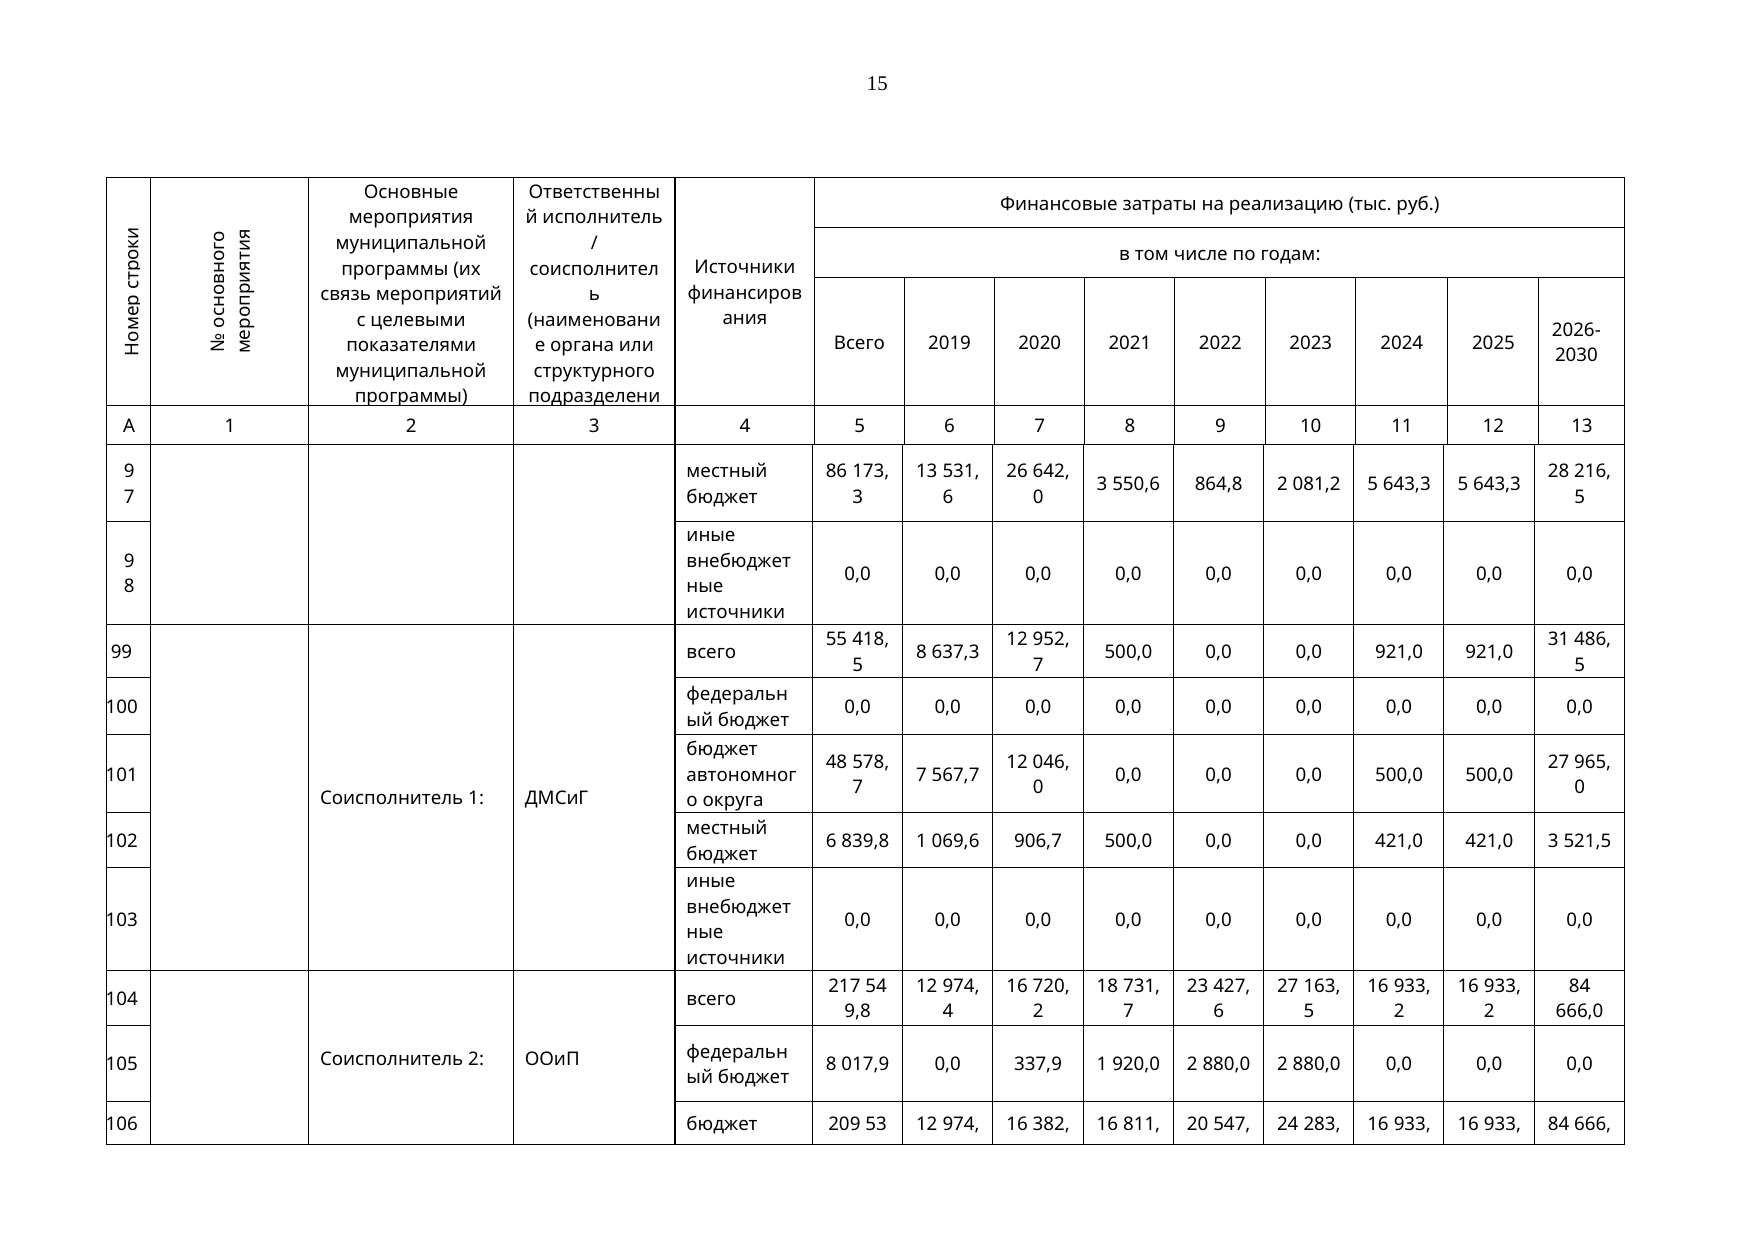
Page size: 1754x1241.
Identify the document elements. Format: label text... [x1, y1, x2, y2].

table_cell 3 550,6 [1084, 445, 1173, 521]
table_cell 1 [151, 406, 308, 444]
table_cell 12 974,4 [903, 1102, 992, 1144]
table_cell 5 [815, 406, 904, 444]
table_cell 9 [1175, 406, 1265, 444]
table_cell 0,0 [1264, 813, 1353, 867]
table_cell 0,0 [813, 868, 902, 970]
table_cell 97 [107, 445, 150, 521]
table_cell 500,0 [1084, 813, 1173, 867]
table_cell 12 952,7 [993, 625, 1083, 677]
table_cell 2022 [1175, 278, 1265, 405]
table_cell 0,0 [1444, 678, 1534, 734]
table_cell 5 643,3 [1354, 445, 1443, 521]
table_cell 906,7 [993, 813, 1083, 867]
table_cell 102 [107, 813, 150, 867]
table_cell 421,0 [1444, 813, 1534, 867]
table_cell бюджет автономного округа [676, 1102, 812, 1144]
table_cell 12 046,0 [993, 735, 1083, 812]
table_cell 217 549,8 [813, 971, 902, 1025]
table_cell 0,0 [1354, 522, 1443, 624]
table_header Основные мероприятия муниципальной программы (их связь мероприятий с целевыми показателями муниципальной программы) [309, 178, 513, 405]
table_cell 16 811,7 [1084, 1102, 1173, 1144]
table_cell 106 [107, 1102, 150, 1144]
table_cell 16 933,2 [1444, 1102, 1534, 1144]
table_cell 2023 [1266, 278, 1355, 405]
table_cell иные внебюджетные источники [676, 868, 812, 970]
table_cell 0,0 [993, 868, 1083, 970]
table_cell бюджет автономного округа [676, 735, 812, 812]
table_cell федеральный бюджет [676, 1026, 812, 1101]
table_cell 16 933,2 [1444, 971, 1534, 1025]
table_cell в том числе по годам: [815, 228, 1624, 277]
table_cell 0,0 [1354, 868, 1443, 970]
table_cell 0,0 [1084, 678, 1173, 734]
table_cell 16 720,2 [993, 971, 1083, 1025]
table_cell 12 974,4 [903, 971, 992, 1025]
table_cell 0,0 [1535, 1026, 1624, 1101]
table_cell 0,0 [903, 1026, 992, 1101]
table_header Номер строки [107, 178, 150, 405]
table_cell 8 017,9 [813, 1026, 902, 1101]
table_cell 0,0 [993, 678, 1083, 734]
table_cell А [107, 406, 150, 444]
table_cell ООиП [514, 971, 674, 1144]
table_cell 16 382,3 [993, 1102, 1083, 1144]
table_cell 1 069,6 [903, 813, 992, 867]
table_cell 0,0 [813, 678, 902, 734]
table_cell 2020 [995, 278, 1084, 405]
table_cell 0,0 [1535, 868, 1624, 970]
table_cell 8 637,3 [903, 625, 992, 677]
table_cell 2 [309, 406, 513, 444]
table_cell всего [676, 971, 812, 1025]
table_cell 0,0 [903, 868, 992, 970]
table_cell 0,0 [1264, 735, 1353, 812]
table_cell 13 531,6 [903, 445, 992, 521]
table_cell 0,0 [903, 522, 992, 624]
table_cell 24 283,5 [1264, 1102, 1353, 1144]
table_cell 209 531,9 [813, 1102, 902, 1144]
table_header № основного мероприятия [151, 178, 308, 405]
table_cell 0,0 [1444, 868, 1534, 970]
table_cell [151, 625, 308, 970]
table_cell 2021 [1085, 278, 1174, 405]
table_cell федеральный бюджет [676, 678, 812, 734]
table_cell 23 427,6 [1174, 971, 1263, 1025]
table_cell 86 173,3 [813, 445, 902, 521]
table_header Финансовые затраты на реализацию (тыс. руб.) [815, 178, 1624, 227]
table_cell 921,0 [1354, 625, 1443, 677]
table_cell 7 [995, 406, 1084, 444]
table_cell 0,0 [1174, 522, 1263, 624]
table_cell 8 [1085, 406, 1174, 444]
table_cell 500,0 [1084, 625, 1173, 677]
table_cell местный бюджет [676, 445, 812, 521]
table_cell 0,0 [1174, 678, 1263, 734]
table_cell 0,0 [1264, 678, 1353, 734]
table_cell 105 [107, 1026, 150, 1101]
table_cell 2024 [1356, 278, 1447, 405]
table_cell иные внебюджетные источники [676, 522, 812, 624]
table_cell 98 [107, 522, 150, 624]
table_cell 3 521,5 [1535, 813, 1624, 867]
table_cell 0,0 [1444, 522, 1534, 624]
table_cell 4 [676, 406, 814, 444]
table_cell 13 [1539, 406, 1624, 444]
table_cell 48 578,7 [813, 735, 902, 812]
table_cell 26 642,0 [993, 445, 1083, 521]
table_cell 84 666,0 [1535, 971, 1624, 1025]
table_cell 6 [905, 406, 994, 444]
table_cell 500,0 [1444, 735, 1534, 812]
table_cell 20 547,6 [1174, 1102, 1263, 1144]
table_cell 0,0 [993, 522, 1083, 624]
table_cell 500,0 [1354, 735, 1443, 812]
table_cell 16 933,2 [1354, 971, 1443, 1025]
table_cell Соисполнитель 1: [309, 625, 513, 970]
table_header Источники финансирования [676, 178, 814, 405]
table_cell 337,9 [993, 1026, 1083, 1101]
table_cell 0,0 [1084, 522, 1173, 624]
table_cell 31 486,5 [1535, 625, 1624, 677]
table_cell 0,0 [1174, 735, 1263, 812]
table_cell 18 731,7 [1084, 971, 1173, 1025]
table_cell 28 216,5 [1535, 445, 1624, 521]
table_cell 2026-2030 [1539, 278, 1624, 405]
table_cell всего [676, 625, 812, 677]
table_cell 27 965,0 [1535, 735, 1624, 812]
table_cell 27 163,5 [1264, 971, 1353, 1025]
table_cell 2 880,0 [1264, 1026, 1353, 1101]
table_cell 0,0 [1084, 735, 1173, 812]
table_cell 0,0 [1174, 813, 1263, 867]
table_cell 7 567,7 [903, 735, 992, 812]
table_cell 0,0 [1174, 625, 1263, 677]
table_cell 104 [107, 971, 150, 1025]
table_cell Всего [815, 278, 904, 405]
table_cell местный бюджет [676, 813, 812, 867]
table_cell 55 418,5 [813, 625, 902, 677]
table_cell 0,0 [1264, 522, 1353, 624]
table_cell [151, 971, 308, 1144]
table_cell 6 839,8 [813, 813, 902, 867]
table_cell ДМСиГ [514, 625, 674, 970]
table_cell 103 [107, 868, 150, 970]
table_cell 12 [1448, 406, 1538, 444]
table_cell 2 880,0 [1174, 1026, 1263, 1101]
table_cell 0,0 [1264, 625, 1353, 677]
table_header Ответственный исполнитель / соисполнитель (наименование органа или структурного подразделения, учреждения) [514, 178, 674, 405]
table_cell 100 [107, 678, 150, 734]
table_cell 0,0 [1354, 1026, 1443, 1101]
table_cell 0,0 [1264, 868, 1353, 970]
table_cell 2 081,2 [1264, 445, 1353, 521]
table_cell 0,0 [1174, 868, 1263, 970]
table_cell 3 [514, 406, 674, 444]
table_cell 864,8 [1174, 445, 1263, 521]
table_cell 11 [1356, 406, 1447, 444]
table_cell 0,0 [1535, 522, 1624, 624]
table_cell 5 643,3 [1444, 445, 1534, 521]
table_cell 101 [107, 735, 150, 812]
table_cell 0,0 [1535, 678, 1624, 734]
table_cell Соисполнитель 2: [309, 971, 513, 1144]
table_cell 0,0 [1354, 678, 1443, 734]
table_cell 0,0 [813, 522, 902, 624]
table_cell 2025 [1448, 278, 1538, 405]
table_cell 84 666,0 [1535, 1102, 1624, 1144]
table_cell 0,0 [1084, 868, 1173, 970]
table_cell 421,0 [1354, 813, 1443, 867]
table_cell 1 920,0 [1084, 1026, 1173, 1101]
table_cell 16 933,2 [1354, 1102, 1443, 1144]
table_cell 0,0 [1444, 1026, 1534, 1101]
table_cell 10 [1266, 406, 1355, 444]
table_cell 921,0 [1444, 625, 1534, 677]
table_cell 99 [107, 625, 150, 677]
table_cell 0,0 [903, 678, 992, 734]
table_cell 2019 [905, 278, 994, 405]
